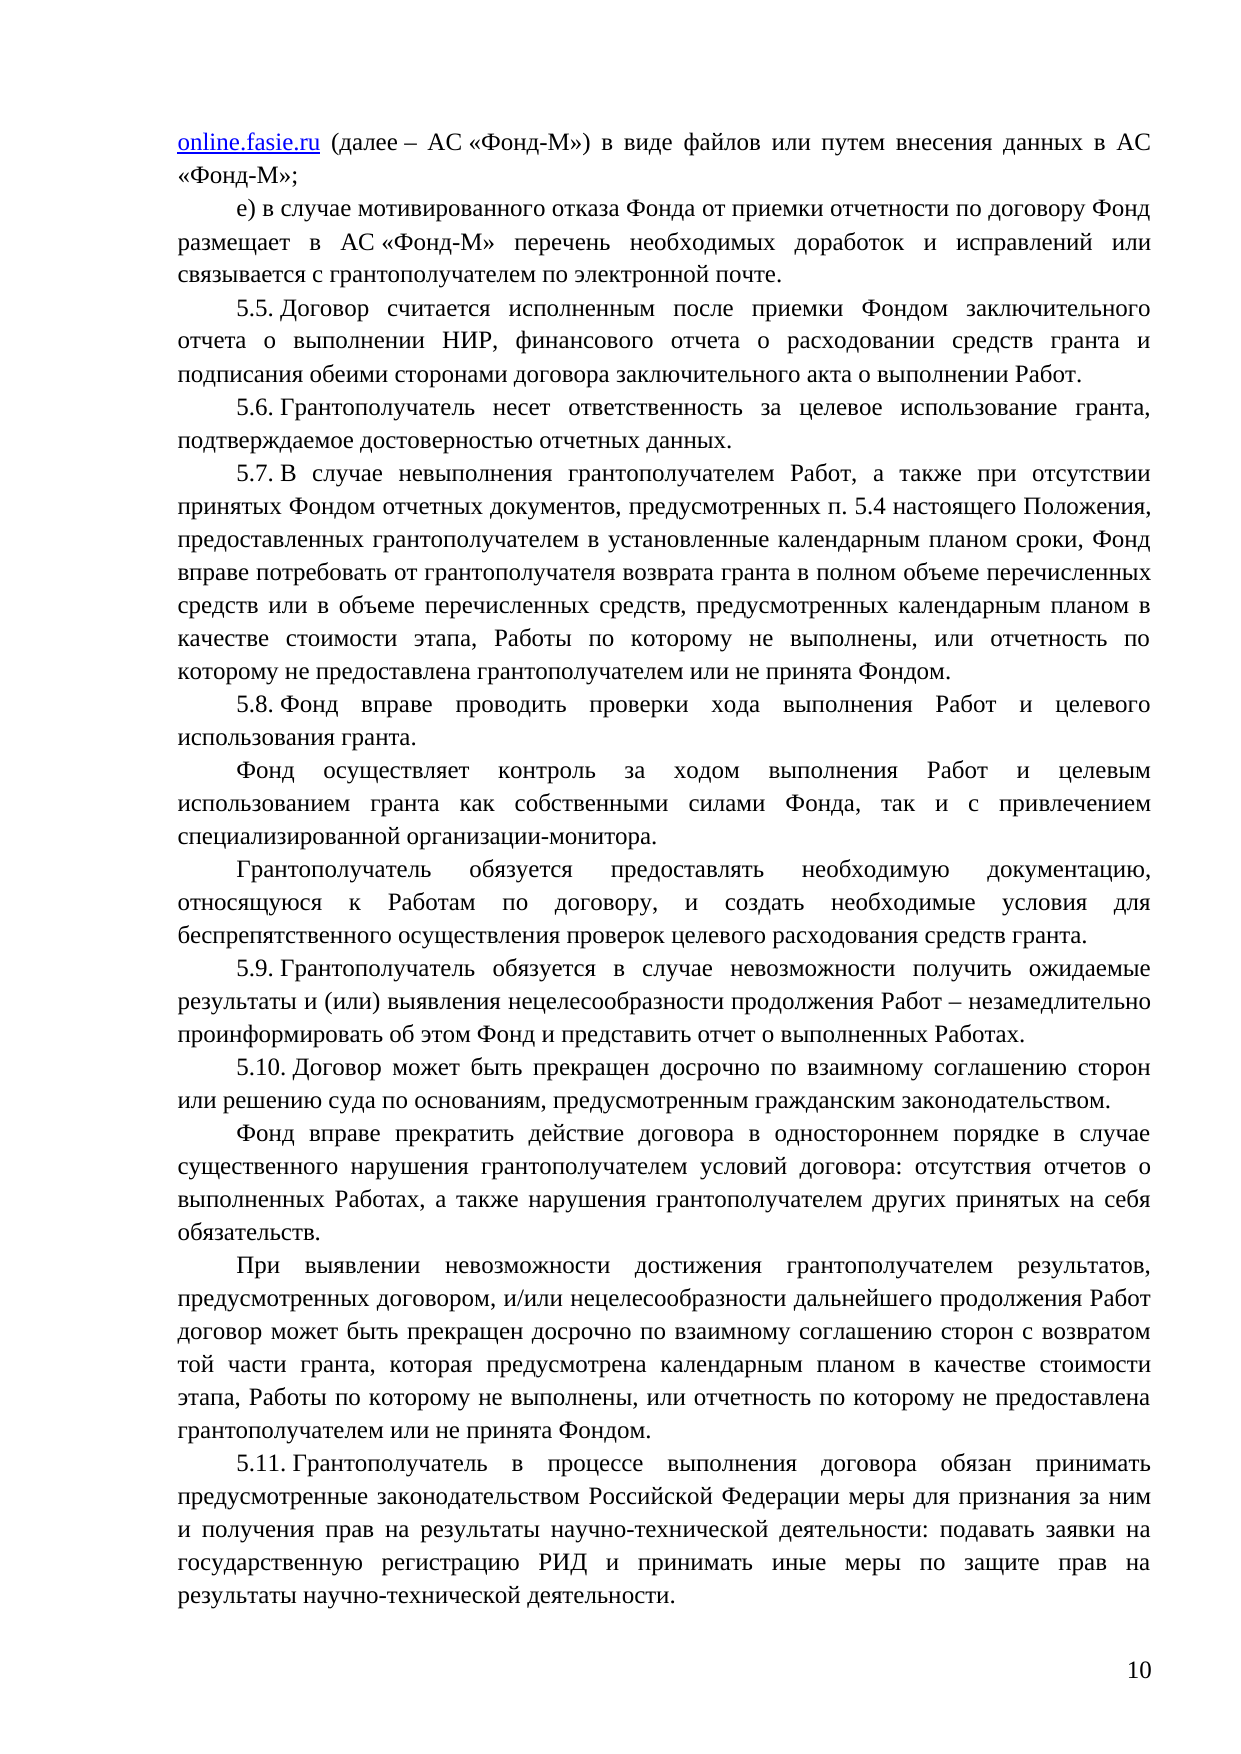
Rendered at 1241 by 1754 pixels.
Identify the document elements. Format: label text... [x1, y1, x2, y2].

text 5.9. Грантополучатель обязуется в случае невозможности получить ожидаемые результаты и (или) выявления нецелесообразности продолжения Работ – незамедлительно проинформировать об этом Фонд и представить отчет о выполненных Работах. [177, 953, 1152, 1048]
text 5.11. Грантополучатель в процессе выполнения договора обязан принимать предусмотренные законодательством Российской Федерации меры для признания за ним и получения прав на результаты научно-технической деятельности: подавать заявки на государственную регистрацию РИД и принимать иные меры по защите прав на результаты научно-технической деятельности. [177, 1448, 1152, 1609]
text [177, 127, 1152, 189]
text 5.7. В случае невыполнения грантополучателем Работ, а также при отсутствии принятых Фондом отчетных документов, предусмотренных п. 5.4 настоящего Положения, предоставленных грантополучателем в установленные календарным планом сроки, Фонд вправе потребовать от грантополучателя возврата гранта в полном объеме перечисленных средств или в объеме перечисленных средств, предусмотренных календарным планом в качестве стоимости этапа, Работы по которому не выполнены, или отчетность по которому не предоставлена грантополучателем или не принята Фондом. [177, 458, 1152, 684]
text Фонд вправе прекратить действие договора в одностороннем порядке в случае существенного нарушения грантополучателем условий договора: отсутствия отчетов о выполненных Работах, а также нарушения грантополучателем других принятых на себя обязательств. [177, 1118, 1152, 1246]
text 5.6. Грантополучатель несет ответственность за целевое использование гранта, подтверждаемое достоверностью отчетных данных. [177, 392, 1152, 453]
text 5.5. Договор считается исполненным после приемки Фондом заключительного отчета о выполнении НИР, финансового отчета о расходовании средств гранта и подписания обеими сторонами договора заключительного акта о выполнении Работ. [177, 293, 1152, 387]
text 5.8. Фонд вправе проводить проверки хода выполнения Работ и целевого использования гранта. [177, 689, 1152, 751]
text Грантополучатель обязуется предоставлять необходимую документацию, относящуюся к Работам по договору, и создать необходимые условия для беспрепятственного осуществления проверок целевого расходования средств гранта. [177, 854, 1152, 949]
text Фонд осуществляет контроль за ходом выполнения Работ и целевым использованием гранта как собственными силами Фонда, так и с привлечением специализированной организации-монитора. [177, 755, 1152, 850]
text При выявлении невозможности достижения грантополучателем результатов, предусмотренных договором, и/или нецелесообразности дальнейшего продолжения Работ договор может быть прекращен досрочно по взаимному соглашению сторон с возвратом той части гранта, которая предусмотрена календарным планом в качестве стоимости этапа, Работы по которому не выполнены, или отчетность по которому не предоставлена грантополучателем или не принята Фондом. [177, 1250, 1152, 1444]
text е) в случае мотивированного отказа Фонда от приемки отчетности по договору Фонд размещает в АС «Фонд-М» перечень необходимых доработок и исправлений или связывается с грантополучателем по электронной почте. [177, 193, 1152, 288]
text 5.10. Договор может быть прекращен досрочно по взаимному соглашению сторон или решению суда по основаниям, предусмотренным гражданским законодательством. [177, 1052, 1152, 1114]
